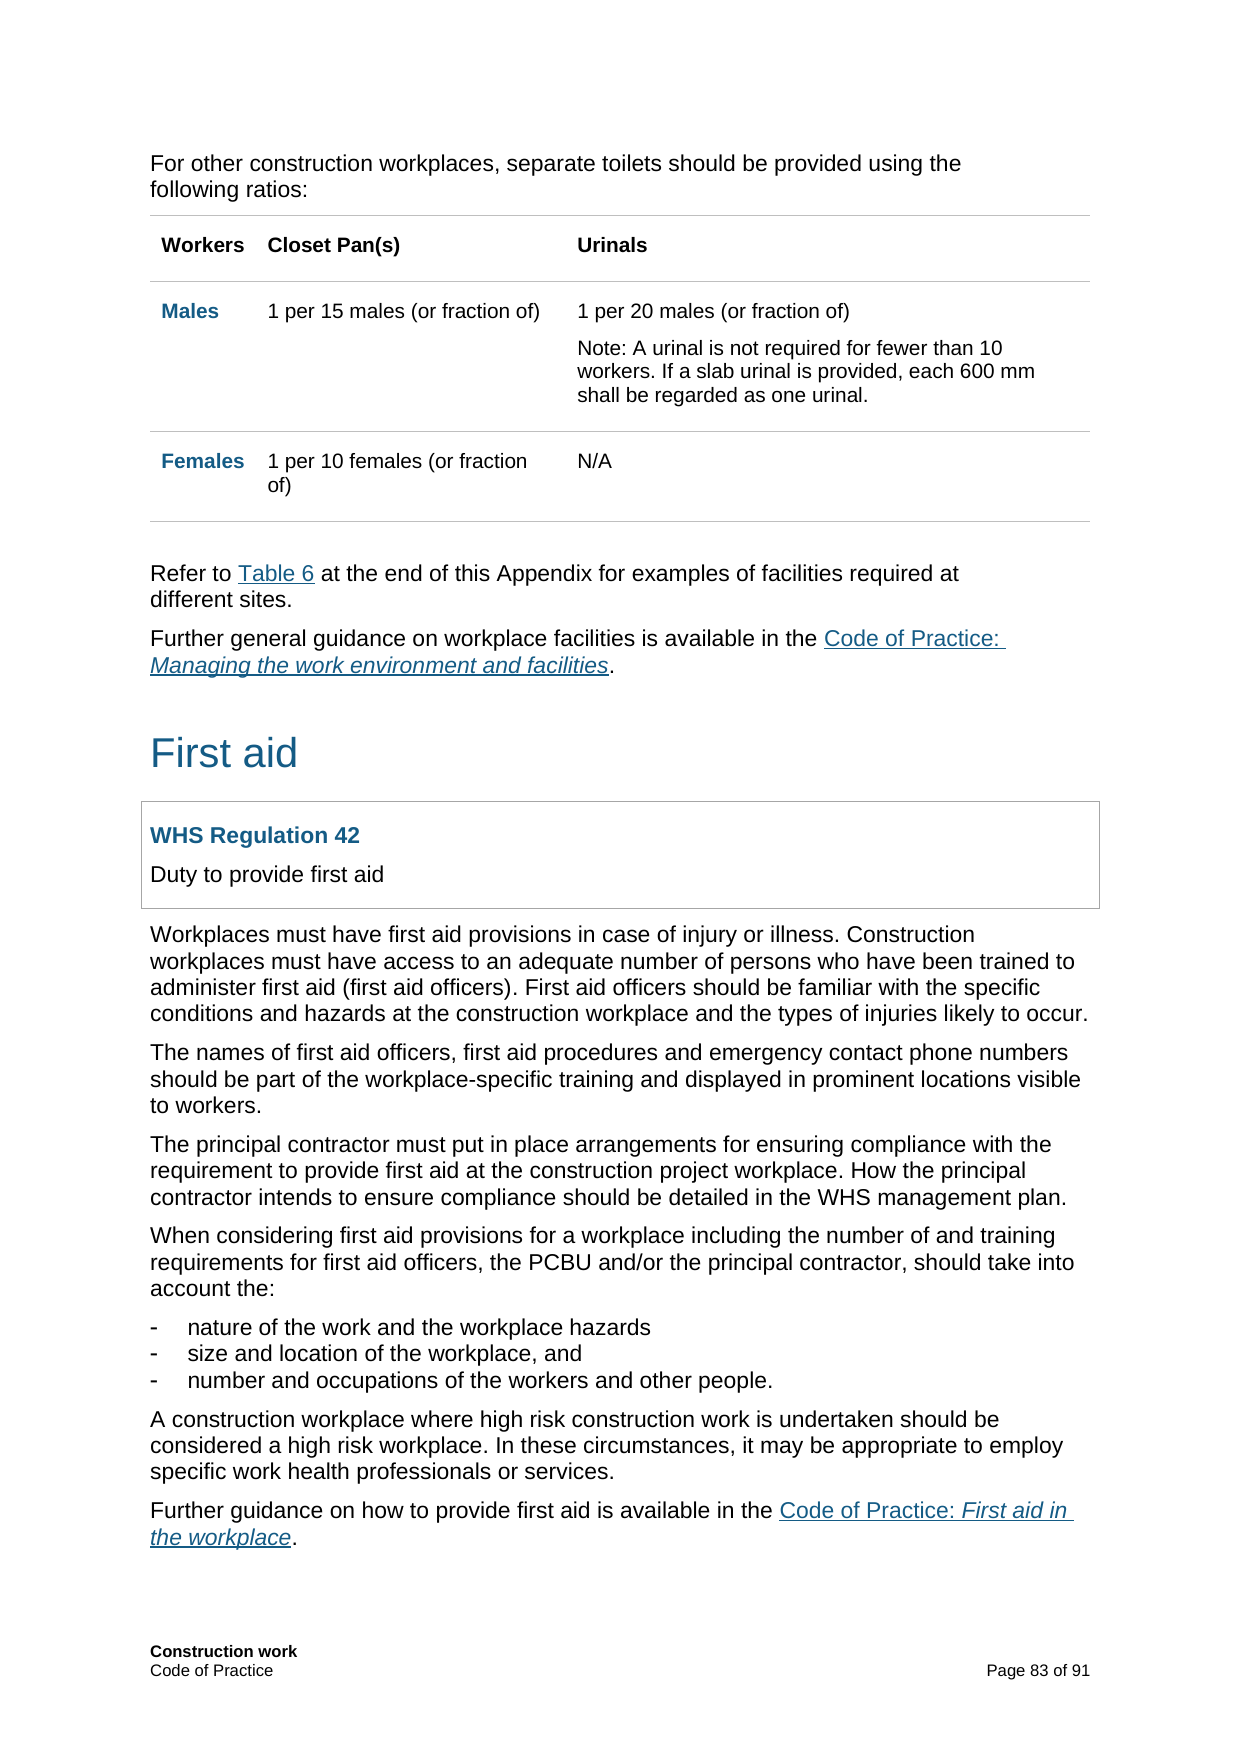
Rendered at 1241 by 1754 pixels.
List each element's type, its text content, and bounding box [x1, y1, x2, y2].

subtitle First aid [150, 728, 1090, 776]
table_cell Females [150, 432, 256, 521]
table_cell N/A [566, 432, 1090, 521]
text Workplaces must have first aid provisions in case of injury or illness. Construction workplaces must have access to an adequate number of persons who have been trained to administer first aid (first aid officers). First aid officers should be familiar with the specific conditions and hazards at the construction workplace and the types of injuries likely to occur. [150, 921, 1090, 1027]
text Duty to provide first aid [142, 840, 1099, 908]
list nature of the work and the workplace hazards [150, 1314, 1090, 1340]
table_cell 1 per 20 males (or fraction of) Note: A urinal is not required for fewer than 10 workers. If a slab urinal is provided, each 600 mm shall be regarded as one urinal. [566, 282, 1090, 431]
text Further general guidance on workplace facilities is available in the Code of Practice: Managing the work environment and facilities. [150, 625, 1090, 678]
table_cell Males [150, 282, 256, 431]
table_cell 1 per 10 females (or fraction of) [256, 432, 566, 521]
text The principal contractor must put in place arrangements for ensuring compliance with the requirement to provide first aid at the construction project workplace. How the principal contractor intends to ensure compliance should be detailed in the WHS management plan. [150, 1131, 1090, 1210]
text WHS Regulation 42 [142, 802, 1099, 840]
text When considering first aid provisions for a workplace including the number of and training requirements for first aid officers, the PCBU and/or the principal contractor, should take into account the: [150, 1222, 1090, 1301]
list size and location of the workplace, and [150, 1340, 1090, 1367]
text A construction workplace where high risk construction work is undertaken should be considered a high risk workplace. In these circumstances, it may be appropriate to employ specific work health professionals or services. [150, 1406, 1090, 1484]
text The names of first aid officers, first aid procedures and emergency contact phone numbers should be part of the workplace-specific training and displayed in prominent locations visible to workers. [150, 1039, 1090, 1118]
table_header Closet Pan(s) [256, 216, 566, 281]
text For other construction workplaces, separate toilets should be provided using the following ratios: [150, 150, 1090, 203]
table_cell 1 per 15 males (or fraction of) [256, 282, 566, 431]
table_header Workers [150, 216, 256, 281]
table_header Urinals [566, 216, 1090, 281]
text Further guidance on how to provide first aid is available in the Code of Practice: First aid in the workplace. [150, 1497, 1090, 1550]
text Refer to Table 6 at the end of this Appendix for examples of facilities required at different sites. [150, 560, 1090, 613]
list number and occupations of the workers and other people. [150, 1367, 1090, 1393]
